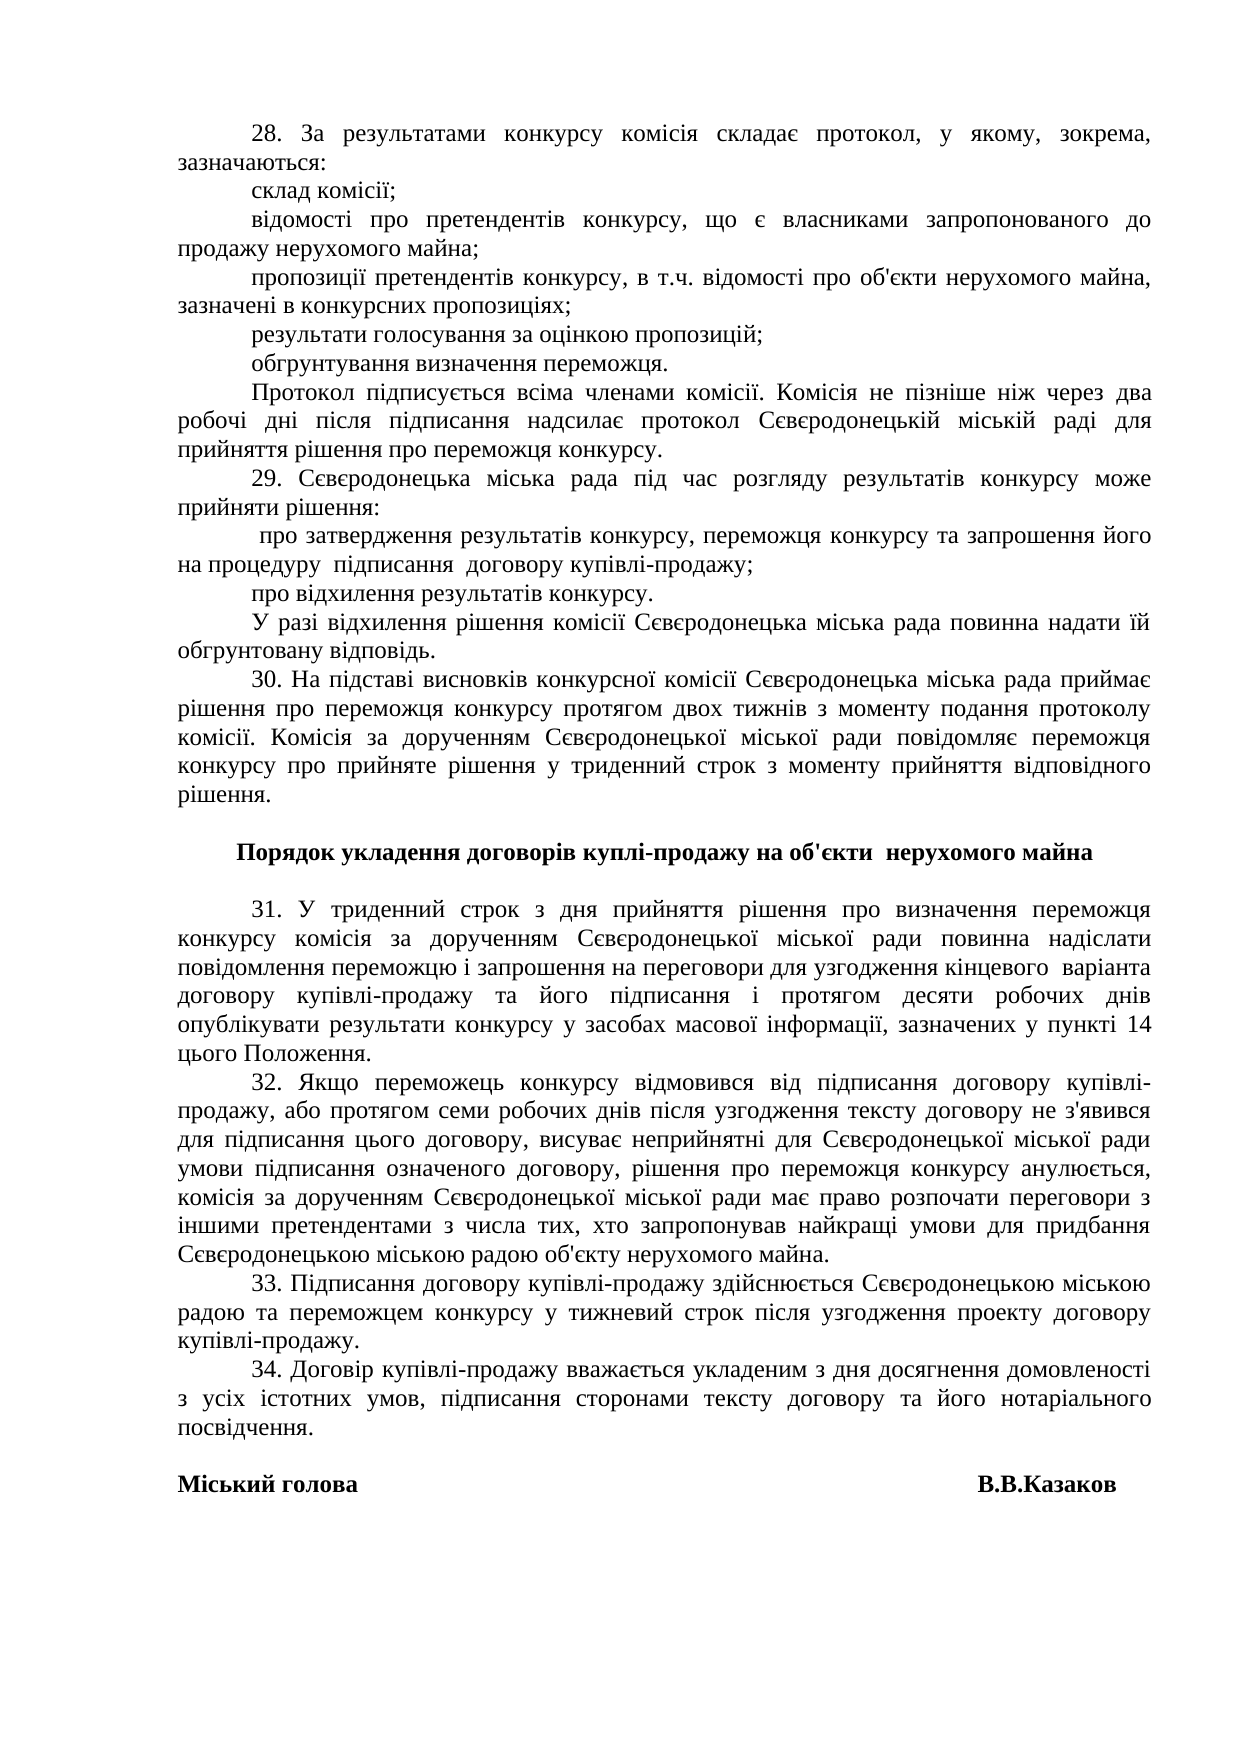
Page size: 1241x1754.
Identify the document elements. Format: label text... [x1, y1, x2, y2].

text 33. Підписання договору купівлі-продажу здійснюється Сєвєродонецькою міською радою та переможцем конкурсу у тижневий строк після узгодження проекту договору купівлі-продажу. [177, 1268, 1152, 1354]
text склад комісії; [177, 176, 1152, 204]
text 34. Договір купівлі-продажу вважається укладеним з дня досягнення домовленості з усіх істотних умов, підписання сторонами тексту договору та його нотаріального посвідчення. [177, 1354, 1152, 1441]
text У разі відхилення рішення комісії Сєвєродонецька міська рада повинна надати їй обгрунтовану відповідь. [177, 607, 1152, 664]
text 31. У триденний строк з дня прийняття рішення про визначення переможця конкурсу комісія за дорученням Сєвєродонецької міської ради повинна надіслати повідомлення переможцю і запрошення на переговори для узгодження кінцевого варіанта договору купівлі-продажу та його підписання і протягом десяти робочих днів опублікувати результати конкурсу у засобах масової інформації, зазначених у пункті 14 цього Положення. [177, 894, 1152, 1067]
text про відхилення результатів конкурсу. [177, 578, 1152, 607]
text 30. На підставі висновків конкурсної комісії Сєвєродонецька міська рада приймає рішення про переможця конкурсу протягом двох тижнів з моменту подання протоколу комісії. Комісія за дорученням Сєвєродонецької міської ради повідомляє переможця конкурсу про прийняте рішення у триденний строк з моменту прийняття відповідного рішення. [177, 664, 1152, 808]
text Міський голова В.В.Казаков [177, 1469, 1152, 1498]
text результати голосування за оцінкою пропозицій; [177, 319, 1152, 348]
text пропозиції претендентів конкурсу, в т.ч. відомості про об'єкти нерухомого майна, зазначені в конкурсних пропозиціях; [177, 262, 1152, 319]
text відомості про претендентів конкурсу, що є власниками запропонованого до продажу нерухомого майна; [177, 204, 1152, 262]
text про затвердження результатів конкурсу, переможця конкурсу та запрошення його на процедуру підписання договору купівлі-продажу; [177, 521, 1152, 578]
text Порядок укладення договорів куплі-продажу на об'єкти нерухомого майна [177, 837, 1152, 866]
text обгрунтування визначення переможця. [177, 348, 1152, 377]
text 28. За результатами конкурсу комісія складає протокол, у якому, зокрема, зазначаються: [177, 118, 1152, 176]
text 29. Сєвєродонецька міська рада під час розгляду результатів конкурсу може прийняти рішення: [177, 463, 1152, 521]
text Протокол підписується всіма членами комісії. Комісія не пізніше ніж через два робочі дні після підписання надсилає протокол Сєвєродонецькій міській раді для прийняття рішення про переможця конкурсу. [177, 377, 1152, 463]
text 32. Якщо переможець конкурсу відмовився від підписання договору купівлі-продажу, або протягом семи робочих днів після узгодження тексту договору не з'явився для підписання цього договору, висуває неприйнятні для Сєвєродонецької міської ради умови підписання означеного договору, рішення про переможця конкурсу анулюється, комісія за дорученням Сєвєродонецької міської ради має право розпочати переговори з іншими претендентами з числа тих, хто запропонував найкращі умови для придбання Сєвєродонецькою міською радою об'єкту нерухомого майна. [177, 1067, 1152, 1268]
